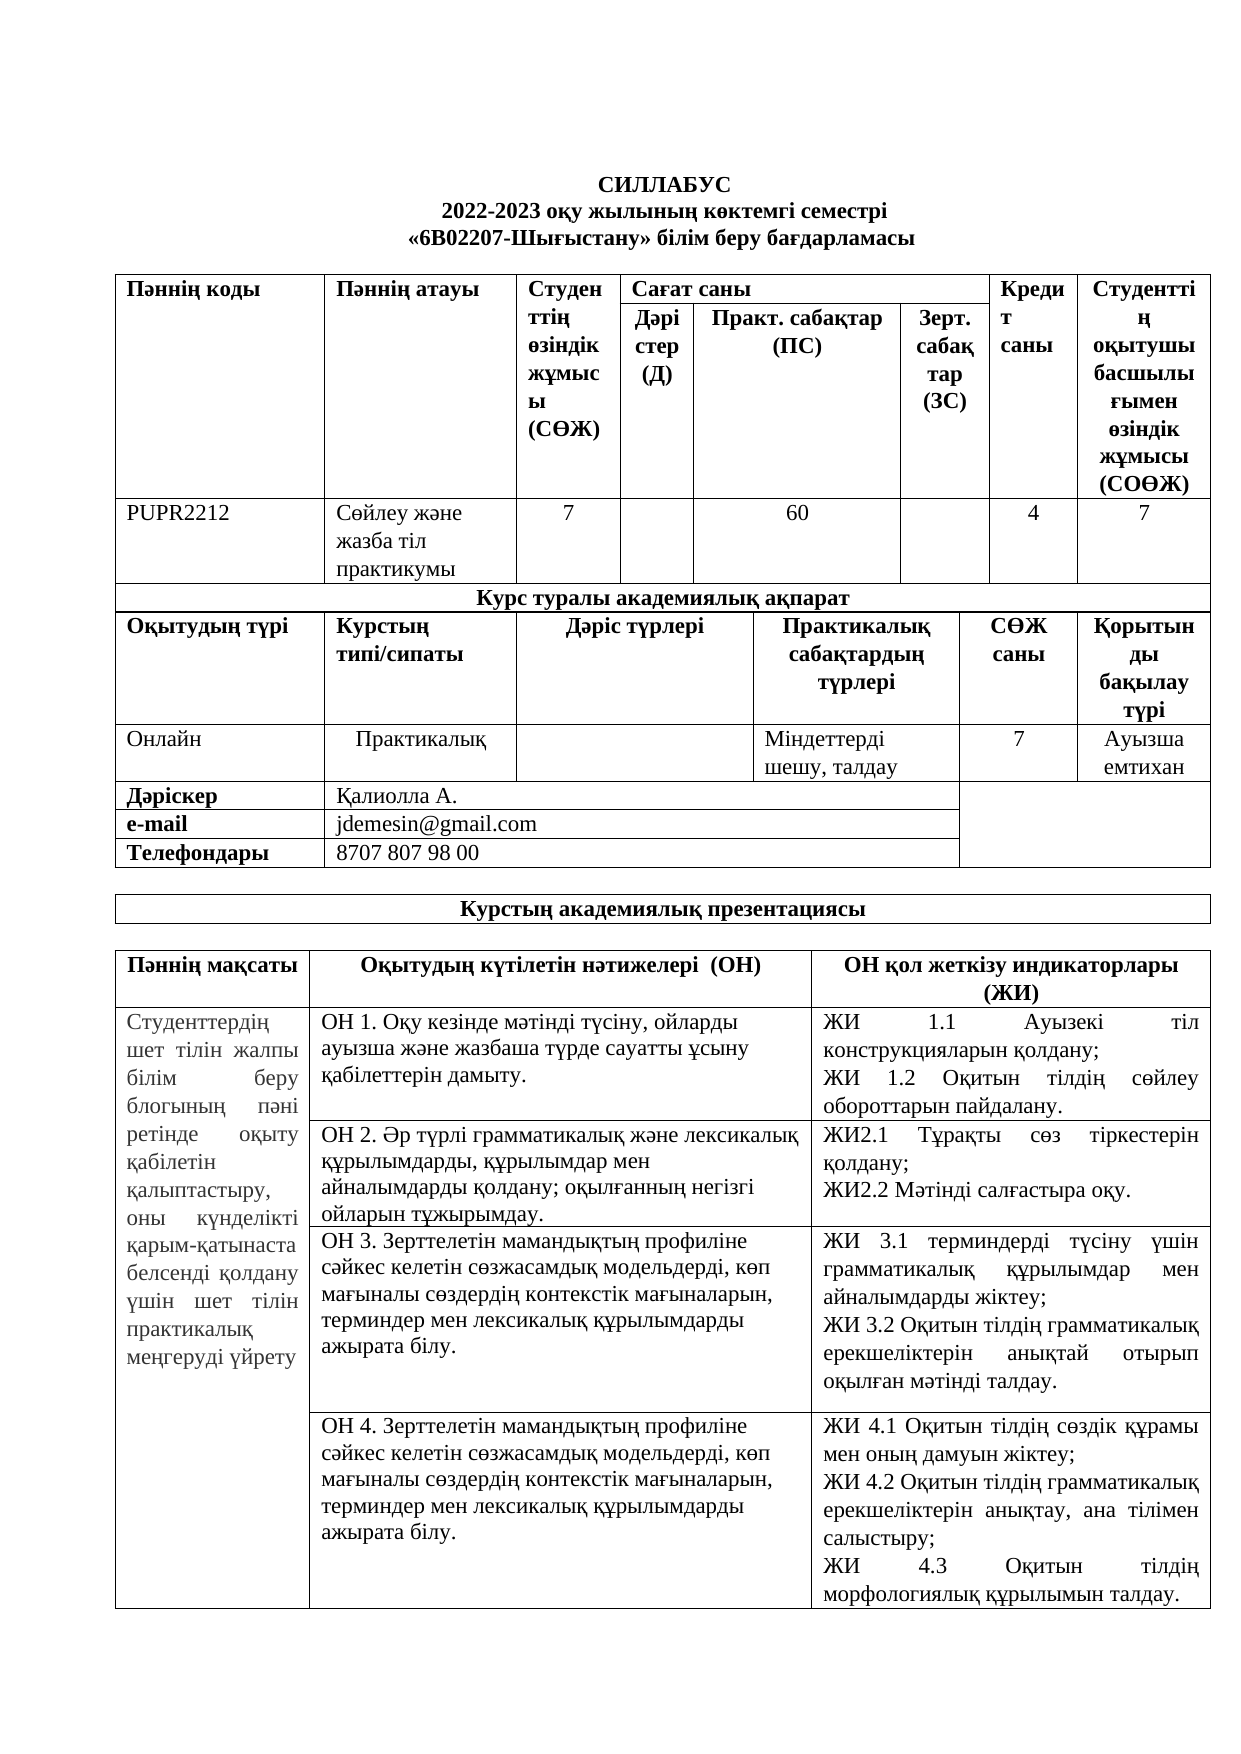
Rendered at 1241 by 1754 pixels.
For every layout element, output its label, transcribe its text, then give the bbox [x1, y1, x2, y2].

table_header Пәннің атауы [325, 275, 516, 498]
table_cell 7 [1078, 499, 1210, 583]
table_cell ЖИ 1.1 Ауызекі тіл конструкцияларын қолдану; ЖИ 1.2 Оқитын тілдің сөйлеу обороттарын пайдалану. [812, 1008, 1210, 1119]
table_cell Зерт. сабақтар (ЗС) [901, 304, 989, 498]
table_cell Курс туралы академиялық ақпарат [116, 584, 1210, 611]
table_cell Сөйлеу және жазба тіл практикумы [325, 499, 516, 583]
table_cell ОН 2. Әр түрлі грамматикалық және лексикалық құрылымдарды, құрылымдар мен айналымдарды қолдану; оқылғанның негізгі ойларын тұжырымдау. [310, 1121, 811, 1226]
table_cell Қалиолла А. [325, 782, 959, 809]
table_cell 60 [694, 499, 900, 583]
text СИЛЛАБУС [177, 171, 1152, 197]
table_cell [517, 725, 753, 781]
table_cell [621, 499, 693, 583]
table_header ОН қол жеткізу индикаторлары (ЖИ) [812, 951, 1210, 1007]
table_cell e-mail [116, 810, 324, 838]
table_cell Дәріс түрлері [517, 613, 753, 724]
table_header Пәннің коды [116, 275, 324, 498]
table_cell Практикалық сабақтардың түрлері [754, 613, 959, 724]
table_cell Практ. сабақтар (ПС) [694, 304, 900, 498]
text 2022-2023 оқу жылының көктемгі семестрі [177, 197, 1152, 223]
table_cell ОН 3. Зерттелетін мамандықтың профиліне сәйкес келетін сөзжасамдық модельдерді, көп мағыналы сөздердің контекстік мағыналарын, терминдер мен лексикалық құрылымдарды ажырата білу. [310, 1227, 811, 1412]
table_header Кредит саны [990, 275, 1077, 498]
table_cell Практикалық [325, 725, 516, 781]
table_cell jdemesin@gmail.com [325, 810, 959, 838]
table_cell Курстың типі/сипаты [325, 613, 516, 724]
table_cell [901, 499, 989, 583]
table_header Пәннің мақсаты [116, 951, 309, 1007]
table_cell 7 [960, 725, 1077, 781]
table_header Сағат саны [621, 275, 989, 303]
text «6В02207-Шығыстану» білім беру бағдарламасы [177, 223, 1152, 274]
table_cell ЖИ 3.1 терминдерді түсіну үшін грамматикалық құрылымдар мен айналымдарды жіктеу; ЖИ 3.2 Оқитын тілдің грамматикалық ерекшеліктерін анықтай отырып оқылған мәтінді талдау. [812, 1227, 1210, 1412]
table_cell СӨЖ саны [960, 613, 1077, 724]
table_cell [960, 782, 1210, 867]
table_cell 8707 807 98 00 [325, 839, 959, 867]
table_header Студенттің оқытушы басшылығымен өзіндік жұмысы (СОӨЖ) [1078, 275, 1210, 498]
table_cell ЖИ2.1 Тұрақты сөз тіркестерін қолдану; ЖИ2.2 Мәтінді салғастыра оқу. [812, 1121, 1210, 1226]
table_cell Дәріскер [116, 782, 324, 809]
table_cell ОН 4. Зерттелетін мамандықтың профиліне сәйкес келетін сөзжасамдық модельдерді, көп мағыналы сөздердің контекстік мағыналарын, терминдер мен лексикалық құрылымдарды ажырата білу. [310, 1413, 811, 1608]
table_cell ОН 1. Оқу кезінде мәтінді түсіну, ойларды ауызша және жазбаша түрде сауатты ұсыну қабілеттерін дамыту. [310, 1008, 811, 1119]
table_cell Дәрістер (Д) [621, 304, 693, 498]
table_header Курстың академиялық презентациясы [116, 895, 1210, 923]
table_cell 4 [990, 499, 1077, 583]
table_cell 7 [517, 499, 620, 583]
table_header Оқытудың күтілетін нәтижелері (ОН) [310, 951, 811, 1007]
table_cell ЖИ 4.1 Оқитын тілдің сөздік құрамы мен оның дамуын жіктеу; ЖИ 4.2 Оқитын тілдің грамматикалық ерекшеліктерін анықтау, ана тілімен салыстыру; ЖИ 4.3 Оқитын тілдің морфологиялық құрылымын талдау. [812, 1413, 1210, 1608]
table_cell PUPR2212 [116, 499, 324, 583]
table_cell Ауызша емтихан [1078, 725, 1210, 781]
table_cell Міндеттерді шешу, талдау [754, 725, 959, 781]
table_cell Қорытынды бақылау түрі [1078, 613, 1210, 724]
table_cell Телефондары [116, 839, 324, 867]
table_cell Оқытудың түрі [116, 613, 324, 724]
table_cell Студенттердің шет тілін жалпы білім беру блогының пәні ретінде оқыту қабілетін қалыптастыру, оны күнделікті қарым-қатынаста белсенді қолдану үшін шет тілін практикалық меңгеруді үйрету [116, 1008, 309, 1608]
table_cell Онлайн [116, 725, 324, 781]
table_header Студенттің өзіндік жұмысы (СӨЖ) [517, 275, 620, 498]
